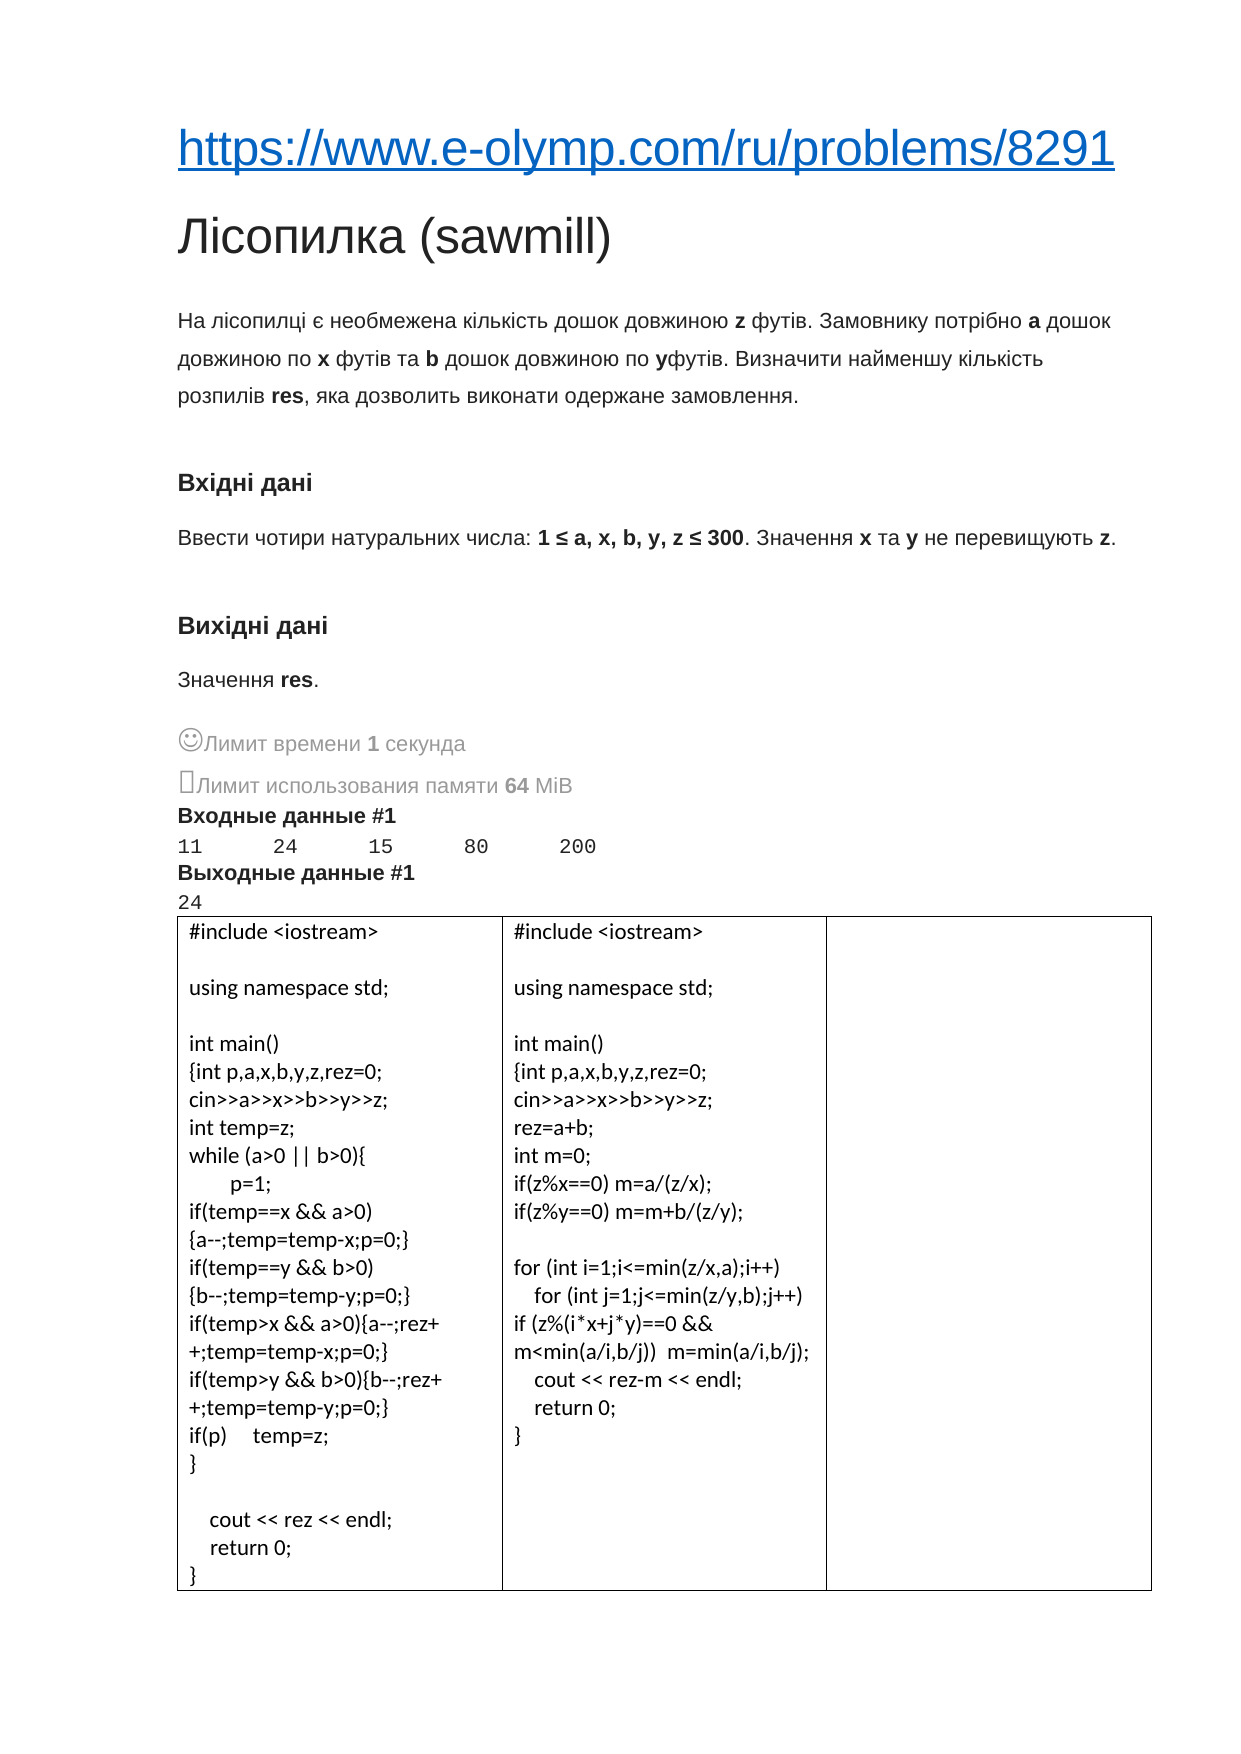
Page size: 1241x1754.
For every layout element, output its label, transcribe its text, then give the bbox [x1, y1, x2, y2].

text На лісопилці є необмежена кількість дошок довжиною z футів. Замовнику потрібно a дошок довжиною по x футів та b дошок довжиною по yфутів. Визначити найменшу кількість розпилів res, яка дозволить виконати одержане замовлення. [177, 296, 1152, 408]
table_header [827, 917, 1151, 1589]
table_header #include <iostream> using namespace std; int main() {int p,a,x,b,y,z,rez=0; cin>>a>>x>>b>>y>>z; int temp=z; while (a>0 || b>0){ p=1; if(temp==x && a>0){a--;temp=temp-x;p=0;} if(temp==y && b>0){b--;temp=temp-y;p=0;} if(temp>x && a>0){a--;rez++;temp=temp-x;p=0;} if(temp>y && b>0){b--;rez++;temp=temp-y;p=0;} if(p) temp=z; } cout << rez << endl; return 0; } [178, 917, 502, 1589]
text 24 [177, 892, 1152, 916]
table_header #include <iostream> using namespace std; int main() {int p,a,x,b,y,z,rez=0; cin>>a>>x>>b>>y>>z; rez=a+b; int m=0; if(z%x==0) m=a/(z/x); if(z%y==0) m=m+b/(z/y); for (int i=1;i<=min(z/x,a);i++) for (int j=1;j<=min(z/y,b);j++) if (z%(i*x+j*y)==0 && m<min(a/i,b/j)) m=min(a/i,b/j); cout << rez-m << endl; return 0; } [503, 917, 826, 1589]
text Значення res. [177, 655, 1152, 692]
text 11 24 15 80 200 [177, 836, 1152, 859]
text Выходные данные #1 [177, 859, 1152, 884]
text Лимит времени 1 секунда [177, 717, 1152, 760]
text https://www.e-olymp.com/ru/problems/8291 [177, 118, 1152, 176]
text Лимит использования памяти 64 MiB [177, 760, 1152, 803]
text Вихідні дані [177, 589, 1152, 639]
text Лісопилка (sawmill) [177, 207, 1152, 264]
text Вхідні дані [177, 447, 1152, 497]
text Ввести чотири натуральних числа: 1 ≤ a, x, b, y, z ≤ 300. Значення x та y не перевищують z. [177, 513, 1152, 550]
text Входные данные #1 [177, 803, 1152, 828]
